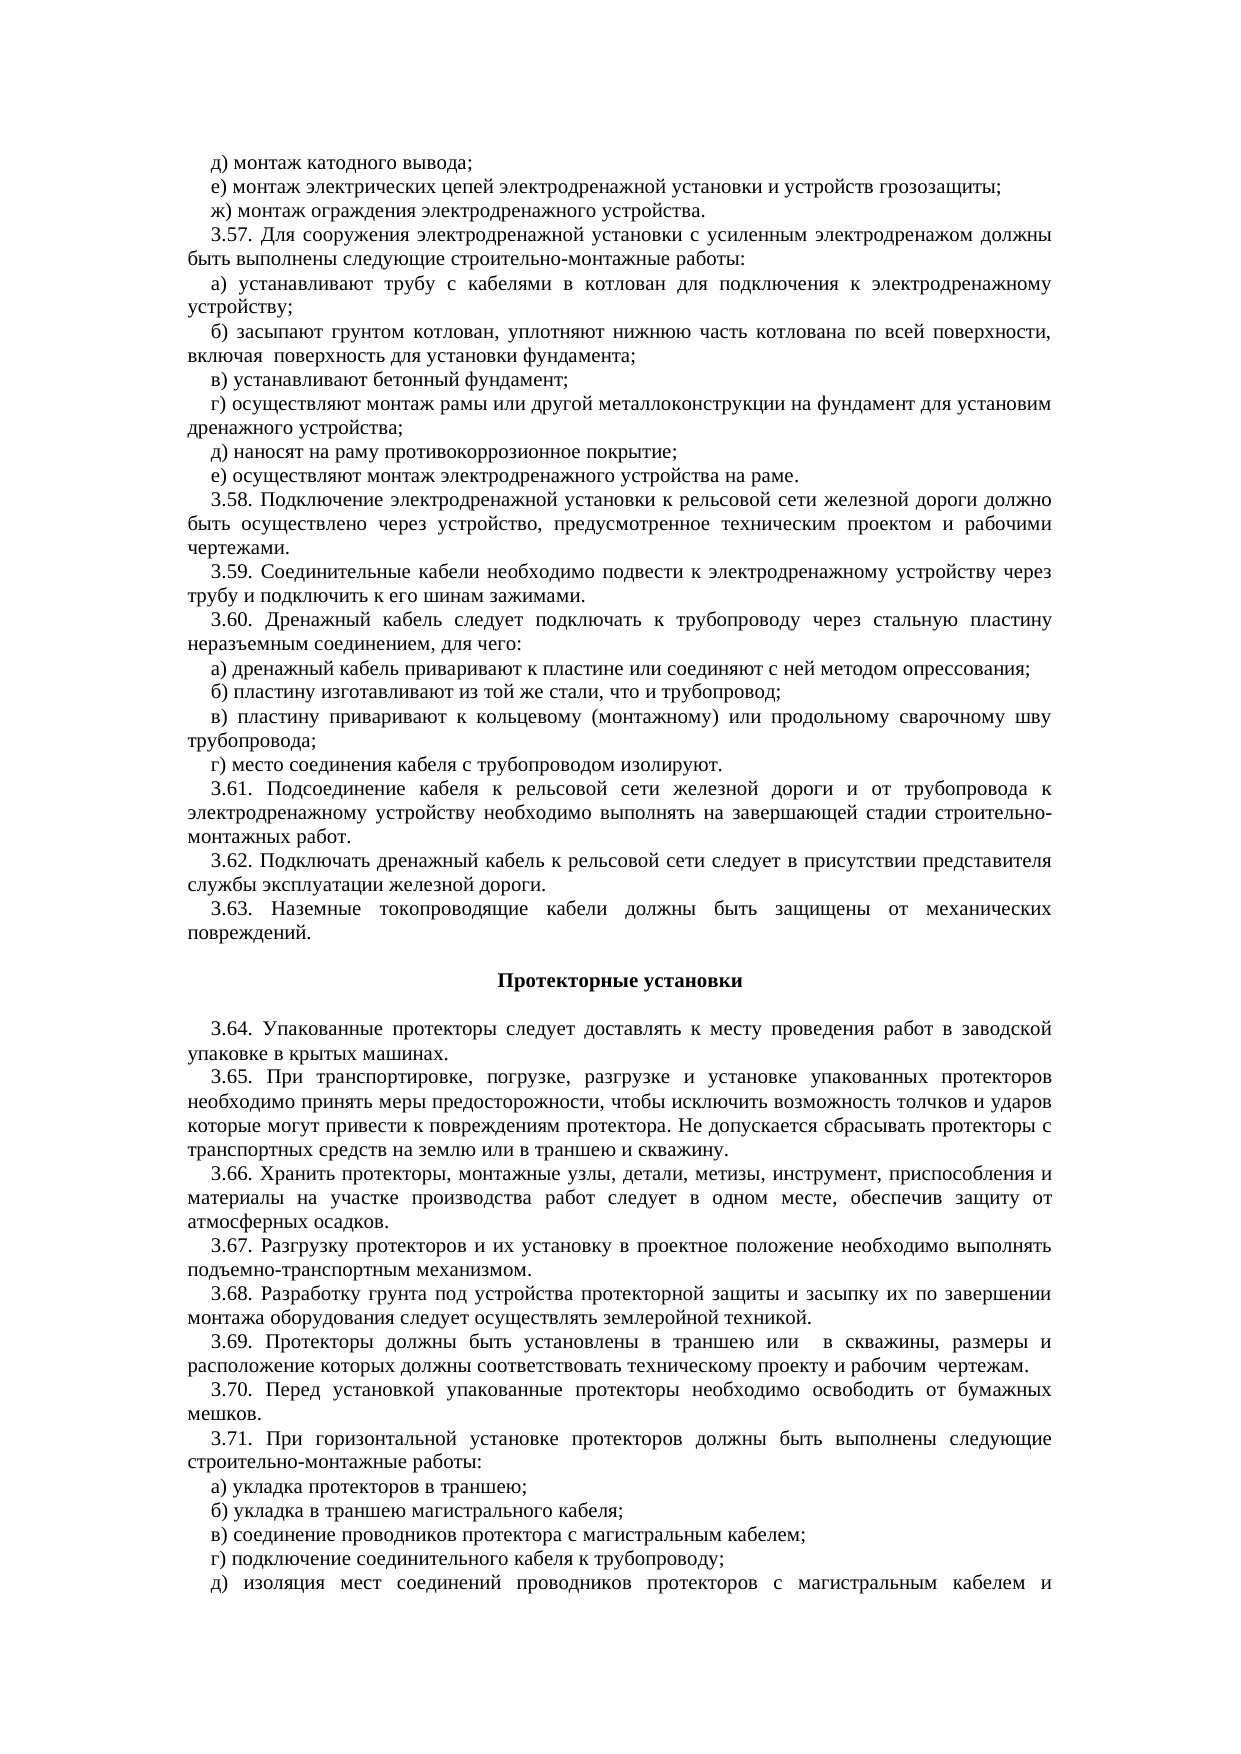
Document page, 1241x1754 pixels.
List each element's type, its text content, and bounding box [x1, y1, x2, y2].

text 3.62. Подключать дренажный кабель к рельсовой сети следует в присутствии представителя службы эксплуатации железной дороги. [187, 848, 1053, 896]
text а) устанавливают трубу с кабелями в котлован для подключения к электродренажному устройству; [187, 270, 1053, 318]
text 3.61. Подсоединение кабеля к рельсовой сети железной дороги и от трубопровода к электродренажному устройству необходимо выполнять на завершающей стадии строительно-монтажных работ. [187, 776, 1053, 848]
text 3.64. Упакованные протекторы следует доставлять к месту проведения работ в заводской упаковке в крытых машинах. [187, 1016, 1053, 1064]
text д) наносят на раму противокоррозионное покрытие; [187, 439, 1053, 463]
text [187, 1570, 1053, 1594]
text в) пластину приваривают к кольцевому (монтажному) или продольному сварочному шву трубопровода; [187, 703, 1053, 752]
text г) место соединения кабеля с трубопроводом изолируют. [187, 752, 1053, 776]
text 3.71. При горизонтальной установке протекторов должны быть выполнены следующие строительно-монтажные работы: [187, 1425, 1053, 1473]
text 3.59. Соединительные кабели необходимо подвести к электродренажному устройству через трубу и подключить к его шинам зажимами. [187, 559, 1053, 607]
subtitle Протекторные установки [187, 968, 1053, 992]
text 3.70. Перед установкой упакованные протекторы необходимо освободить от бумажных мешков. [187, 1377, 1053, 1425]
text 3.65. При транспортировке, погрузке, разгрузке и установке упакованных протекторов необходимо принять меры предосторожности, чтобы исключить возможность толчков и ударов которые могут привести к повреждениям протектора. Не допускается сбрасывать протекторы с транспортных средств на землю или в траншею и скважину. [187, 1064, 1053, 1161]
text в) устанавливают бетонный фундамент; [187, 367, 1053, 391]
text 3.63. Наземные токопроводящие кабели должны быть защищены от механических повреждений. [187, 896, 1053, 944]
text а) укладка протекторов в траншею; [187, 1473, 1053, 1497]
text г) осуществляют монтаж рамы или другой металлоконструкции на фундамент для установим дренажного устройства; [187, 391, 1053, 439]
text б) засыпают грунтом котлован, уплотняют нижнюю часть котлована по всей поверхности, включая поверхность для установки фундамента; [187, 318, 1053, 367]
text д) монтаж катодного вывода; [187, 150, 1053, 174]
text 3.66. Хранить протекторы, монтажные узлы, детали, метизы, инструмент, приспособления и материалы на участке производства работ следует в одном месте, обеспечив защиту от атмосферных осадков. [187, 1161, 1053, 1233]
text 3.60. Дренажный кабель следует подключать к трубопроводу через стальную пластину неразъемным соединением, для чего: [187, 607, 1053, 655]
text г) подключение соединительного кабеля к трубопроводу; [187, 1546, 1053, 1570]
text 3.68. Разработку грунта под устройства протекторной защиты и засыпку их по завершении монтажа оборудования следует осуществлять землеройной техникой. [187, 1281, 1053, 1329]
text е) осуществляют монтаж электродренажного устройства на раме. [187, 463, 1053, 487]
text а) дренажный кабель приваривают к пластине или соединяют с ней методом опрессования; [187, 655, 1053, 679]
text ж) монтаж ограждения электродренажного устройства. [187, 198, 1053, 222]
text б) пластину изготавливают из той же стали, что и трубопровод; [187, 679, 1053, 703]
text 3.69. Протекторы должны быть установлены в траншею или в скважины, размеры и расположение которых должны соответствовать техническому проекту и рабочим чертежам. [187, 1329, 1053, 1377]
text б) укладка в траншею магистрального кабеля; [187, 1497, 1053, 1522]
text 3.57. Для сооружения электродренажной установки с усиленным электродренажом должны быть выполнены следующие строительно-монтажные работы: [187, 222, 1053, 270]
text 3.67. Разгрузку протекторов и их установку в проектное положение необходимо выполнять подъемно-транспортным механизмом. [187, 1233, 1053, 1281]
text 3.58. Подключение электродренажной установки к рельсовой сети железной дороги должно быть осуществлено через устройство, предусмотренное техническим проектом и рабочими чертежами. [187, 487, 1053, 559]
text в) соединение проводников протектора с магистральным кабелем; [187, 1522, 1053, 1546]
text е) монтаж электрических цепей электродренажной установки и устройств грозозащиты; [187, 174, 1053, 198]
